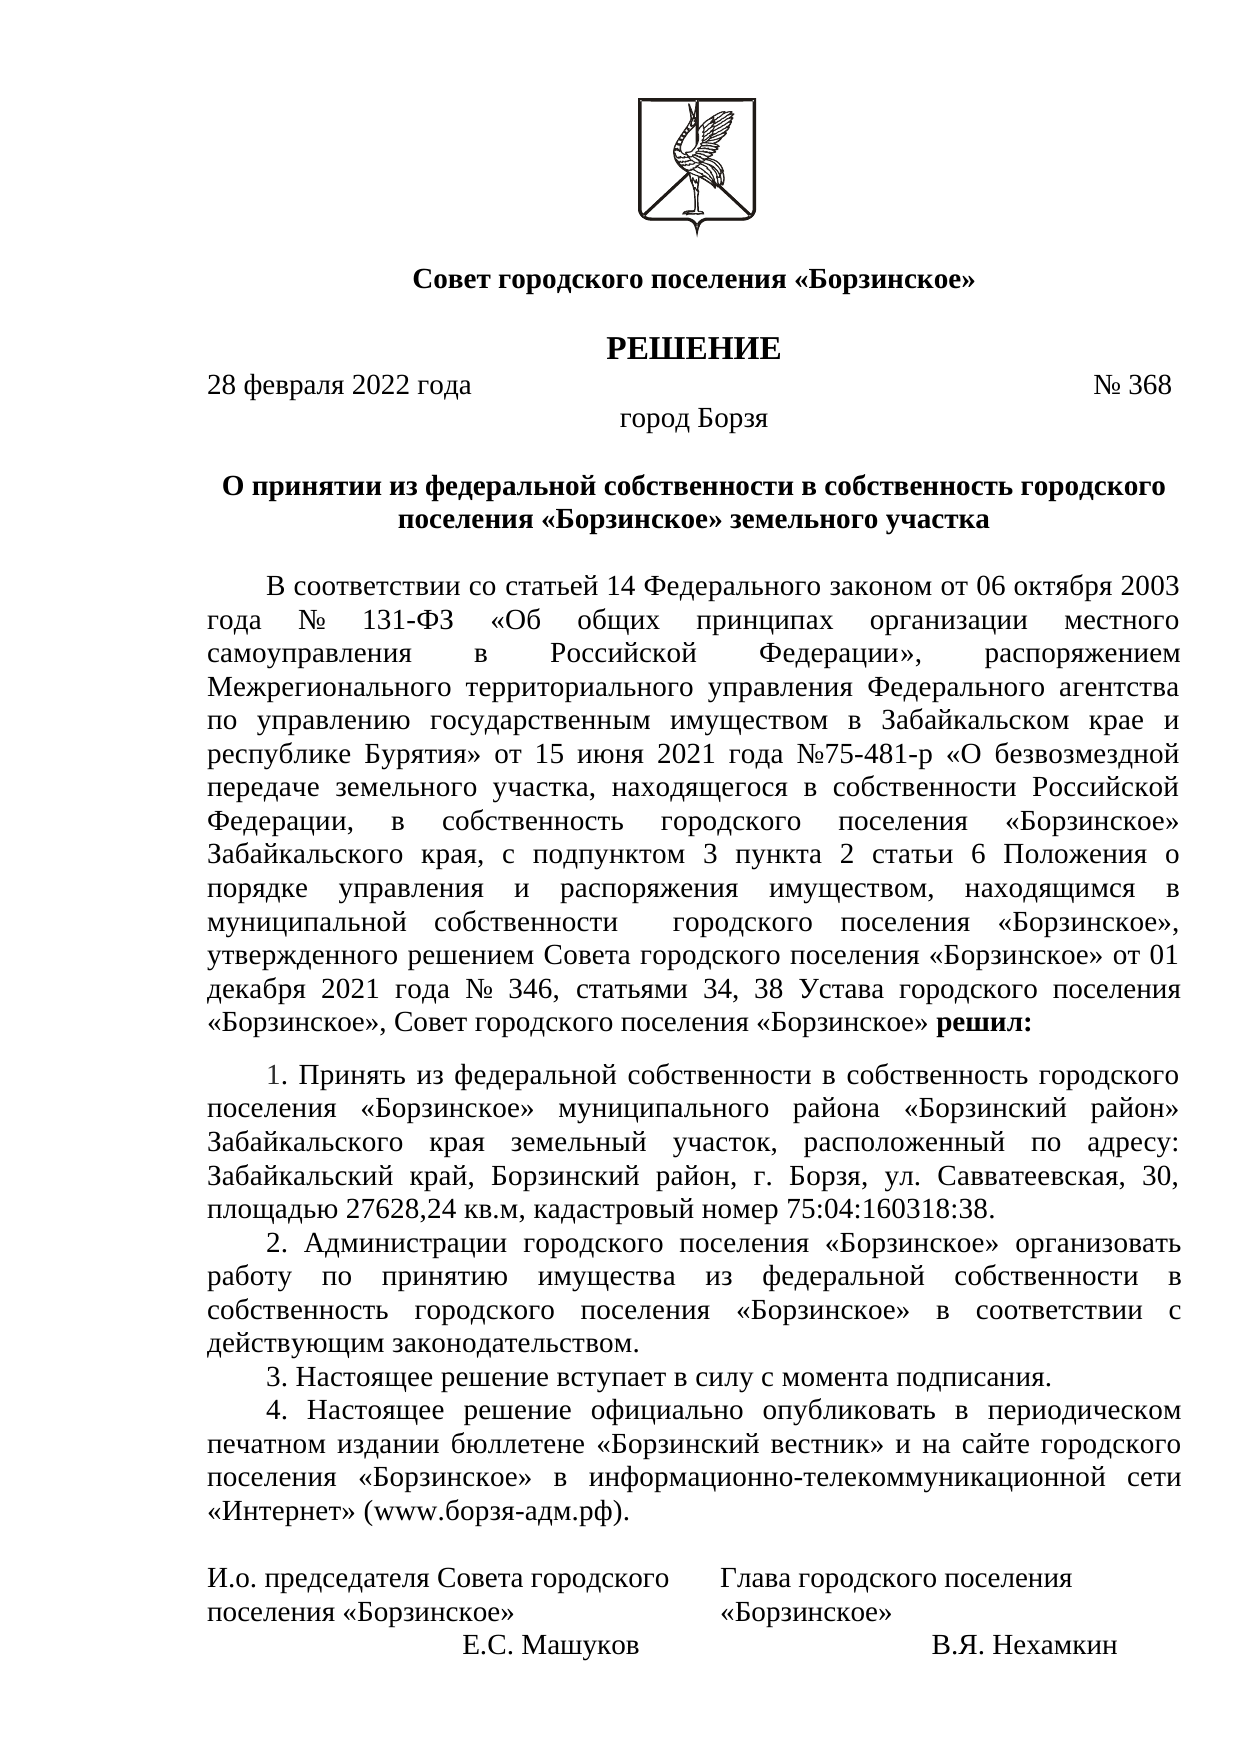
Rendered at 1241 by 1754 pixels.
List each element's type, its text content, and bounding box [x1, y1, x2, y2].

text 2. Администрации городского поселения «Борзинское» организовать работу по принятию имущества из федеральной собственности в собственность городского поселения «Борзинское» в соответствии с действующим законодательством. [207, 1225, 1183, 1359]
text Совет городского поселения «Борзинское» [207, 262, 1181, 295]
text 28 февраля 2022 года № 368 [207, 367, 1181, 401]
text В соответствии со статьей 14 Федерального законом от 06 октября 2003 года № 131-ФЗ «Об общих принципах организации местного самоуправления в Российской Федерации», распоряжением Межрегионального территориального управления Федерального агентства по управлению государственным имуществом в Забайкальском крае и республике Бурятия» от 15 июня 2021 года №75-481-р «О безвозмездной передаче земельного участка, находящегося в собственности Российской Федерации, в собственность городского поселения «Борзинское» Забайкальского края, с подпунктом 3 пункта 2 статьи 6 Положения о порядке управления и распоряжения имуществом, находящимся в муниципальной собственности городского поселения «Борзинское», утвержденного решением Совета городского поселения «Борзинское» от 01 декабря 2021 года № 346, статьями 34, 38 Устава городского поселения «Борзинское», Совет городского поселения «Борзинское» решил: [207, 568, 1181, 1038]
text 4. Настоящее решение официально опубликовать в периодическом печатном издании бюллетене «Борзинский вестник» и на сайте городского поселения «Борзинское» в информационно-телекоммуникационной сети «Интернет» (www.борзя-адм.рф). [207, 1392, 1183, 1527]
text РЕШЕНИЕ [207, 329, 1181, 367]
text О принятии из федеральной собственности в собственность городского поселения «Борзинское» земельного участка [207, 468, 1181, 535]
text 1. Принять из федеральной собственности в собственность городского поселения «Борзинское» муниципального района «Борзинский район» Забайкальского края земельный участок, расположенный по адресу: Забайкальский край, Борзинский район, г. Борзя, ул. Савватеевская, 30, площадью 27628,24 кв.м, кадастровый номер 75:04:160318:38. [207, 1057, 1181, 1225]
text город Борзя [207, 401, 1181, 434]
text 3. Настоящее решение вступает в силу с момента подписания. [207, 1359, 1183, 1392]
table_header Глава городского поселения «Борзинское» В.Я. Нехамкин [709, 1560, 1181, 1661]
table_header И.о. председателя Совета городского поселения «Борзинское» Е.С. Машуков [196, 1560, 709, 1661]
